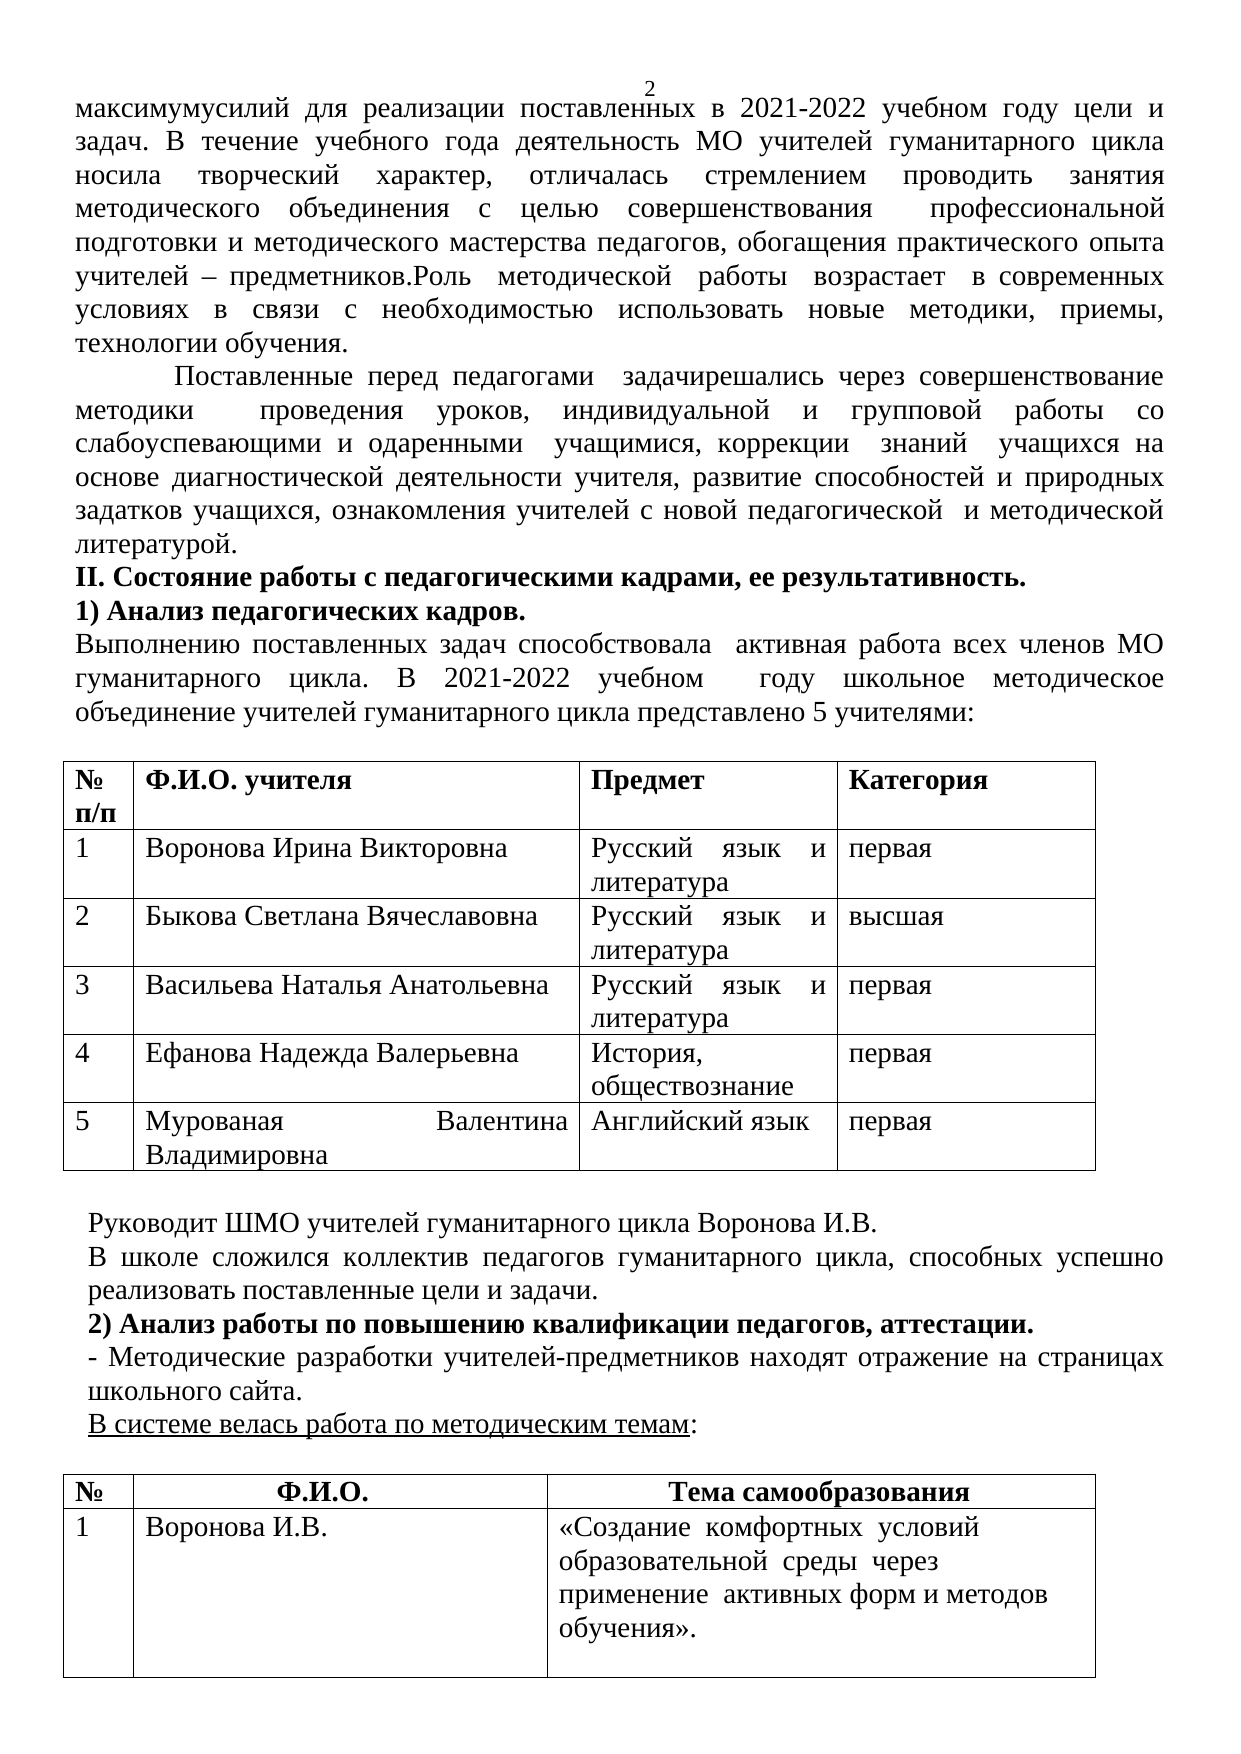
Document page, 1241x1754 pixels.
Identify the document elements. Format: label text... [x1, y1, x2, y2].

table_cell История, обществознание [580, 1035, 837, 1102]
table_header Тема самообразования [548, 1475, 1095, 1508]
table_cell высшая [838, 899, 1095, 966]
table_header Ф.И.О. [134, 1475, 547, 1508]
table_cell Русский язык и литература [580, 967, 837, 1034]
text - Методические разработки учителей-предметников находят отражение на страницах школьного сайта. [88, 1339, 1165, 1406]
table_cell 1 [64, 830, 133, 897]
table_cell Русский язык и литература [580, 830, 837, 897]
table_cell Ефанова Надежда Валерьевна [134, 1035, 579, 1102]
table_header Ф.И.О. учителя [134, 762, 579, 829]
table_header Категория [838, 762, 1095, 829]
table_cell Русский язык и литература [580, 899, 837, 966]
table_header № п/п [64, 762, 133, 829]
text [75, 90, 1165, 358]
table_header № [64, 1475, 133, 1508]
text В школе сложился коллектив педагогов гуманитарного цикла, способных успешно реализовать поставленные цели и задачи. [88, 1239, 1165, 1306]
table_cell Васильева Наталья Анатольевна [134, 967, 579, 1034]
table_cell 5 [64, 1103, 133, 1170]
table_cell первая [838, 830, 1095, 897]
text 1) Анализ педагогических кадров. [75, 593, 1165, 627]
table_cell «Создание комфортных условий образовательной среды через применение активных форм и методов обучения». [548, 1509, 1095, 1677]
table_cell 2 [64, 899, 133, 966]
table_cell Быкова Светлана Вячеславовна [134, 899, 579, 966]
table_cell Мурованая Валентина Владимировна [134, 1103, 579, 1170]
table_header Предмет [580, 762, 837, 829]
table_cell первая [838, 1035, 1095, 1102]
table_cell Английский язык [580, 1103, 837, 1170]
text II. Состояние работы с педагогическими кадрами, ее результативность. [75, 559, 1165, 593]
text 2) Анализ работы по повышению квалификации педагогов, аттестации. [88, 1306, 1165, 1339]
table_cell первая [838, 967, 1095, 1034]
table_cell Воронова И.В. [134, 1509, 547, 1677]
text В системе велась работа по методическим темам: [88, 1406, 1165, 1440]
table_cell первая [838, 1103, 1095, 1170]
table_cell 1 [64, 1509, 133, 1677]
table_cell Воронова Ирина Викторовна [134, 830, 579, 897]
text Поставленные перед педагогами задачирешались через совершенствование методики проведения уроков, индивидуальной и групповой работы со слабоуспевающими и одаренными учащимися, коррекции знаний учащихся на основе диагностической деятельности учителя, развитие способностей и природных задатков учащихся, ознакомления учителей с новой педагогической и методической литературой. [75, 358, 1165, 559]
text Выполнению поставленных задач способствовала активная работа всех членов МО гуманитарного цикла. В 2021-2022 учебном году школьное методическое объединение учителей гуманитарного цикла представлено 5 учителями: [75, 627, 1165, 727]
text Руководит ШМО учителей гуманитарного цикла Воронова И.В. [88, 1205, 1165, 1239]
table_cell 3 [64, 967, 133, 1034]
table_cell 4 [64, 1035, 133, 1102]
